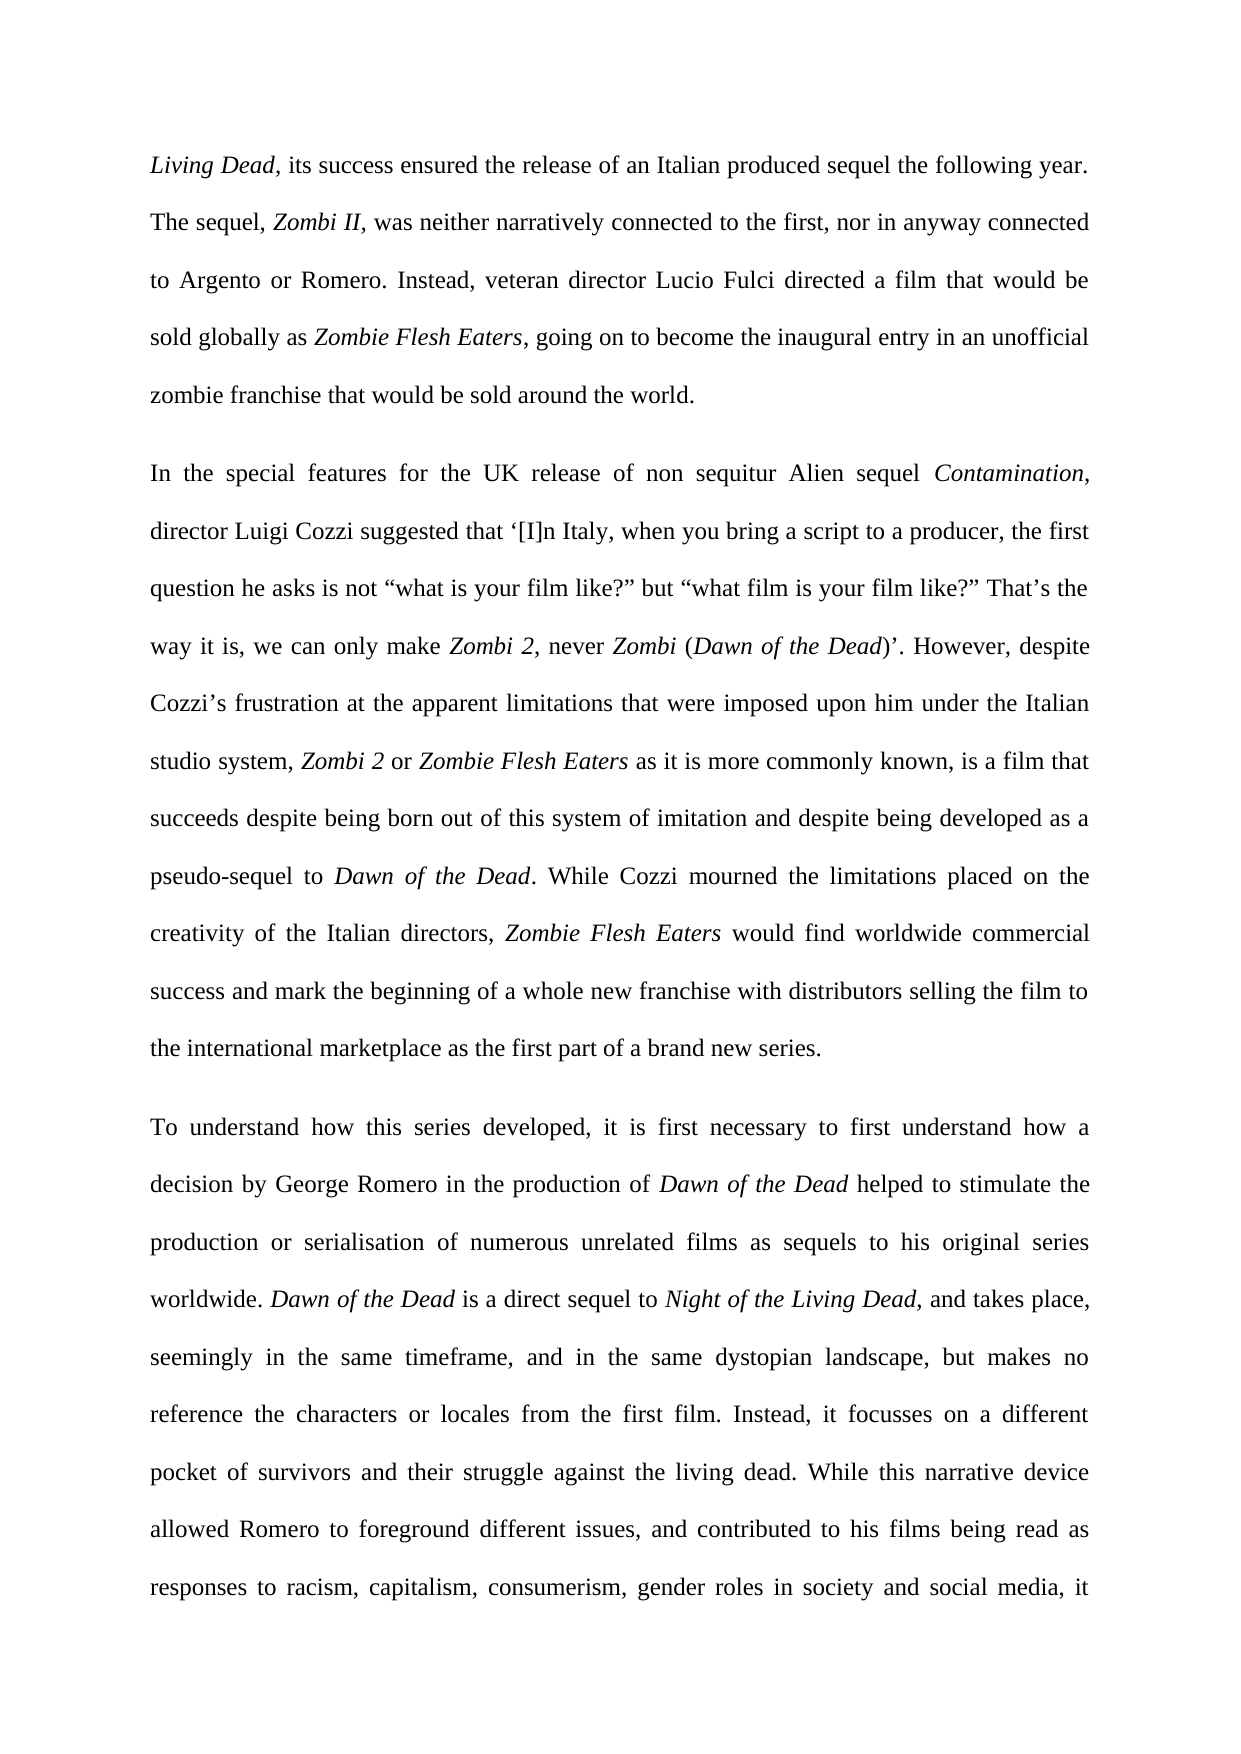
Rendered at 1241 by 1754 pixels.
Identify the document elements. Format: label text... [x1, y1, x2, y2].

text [150, 150, 1090, 409]
text In the special features for the UK release of non sequitur Alien sequel Contamination, director Luigi Cozzi suggested that ‘[I]n Italy, when you bring a script to a producer, the first question he asks is not “what is your film like?” but “what film is your film like?” That’s the way it is, we can only make Zombi 2, never Zombi (Dawn of the Dead)’. However, despite Cozzi’s frustration at the apparent limitations that were imposed upon him under the Italian studio system, Zombi 2 or Zombie Flesh Eaters as it is more commonly known, is a film that succeeds despite being born out of this system of imitation and despite being developed as a pseudo-sequel to Dawn of the Dead. While Cozzi mourned the limitations placed on the creativity of the Italian directors, Zombie Flesh Eaters would find worldwide commercial success and mark the beginning of a whole new franchise with distributors selling the film to the international marketplace as the first part of a brand new series. [150, 458, 1090, 1062]
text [150, 1112, 1090, 1600]
